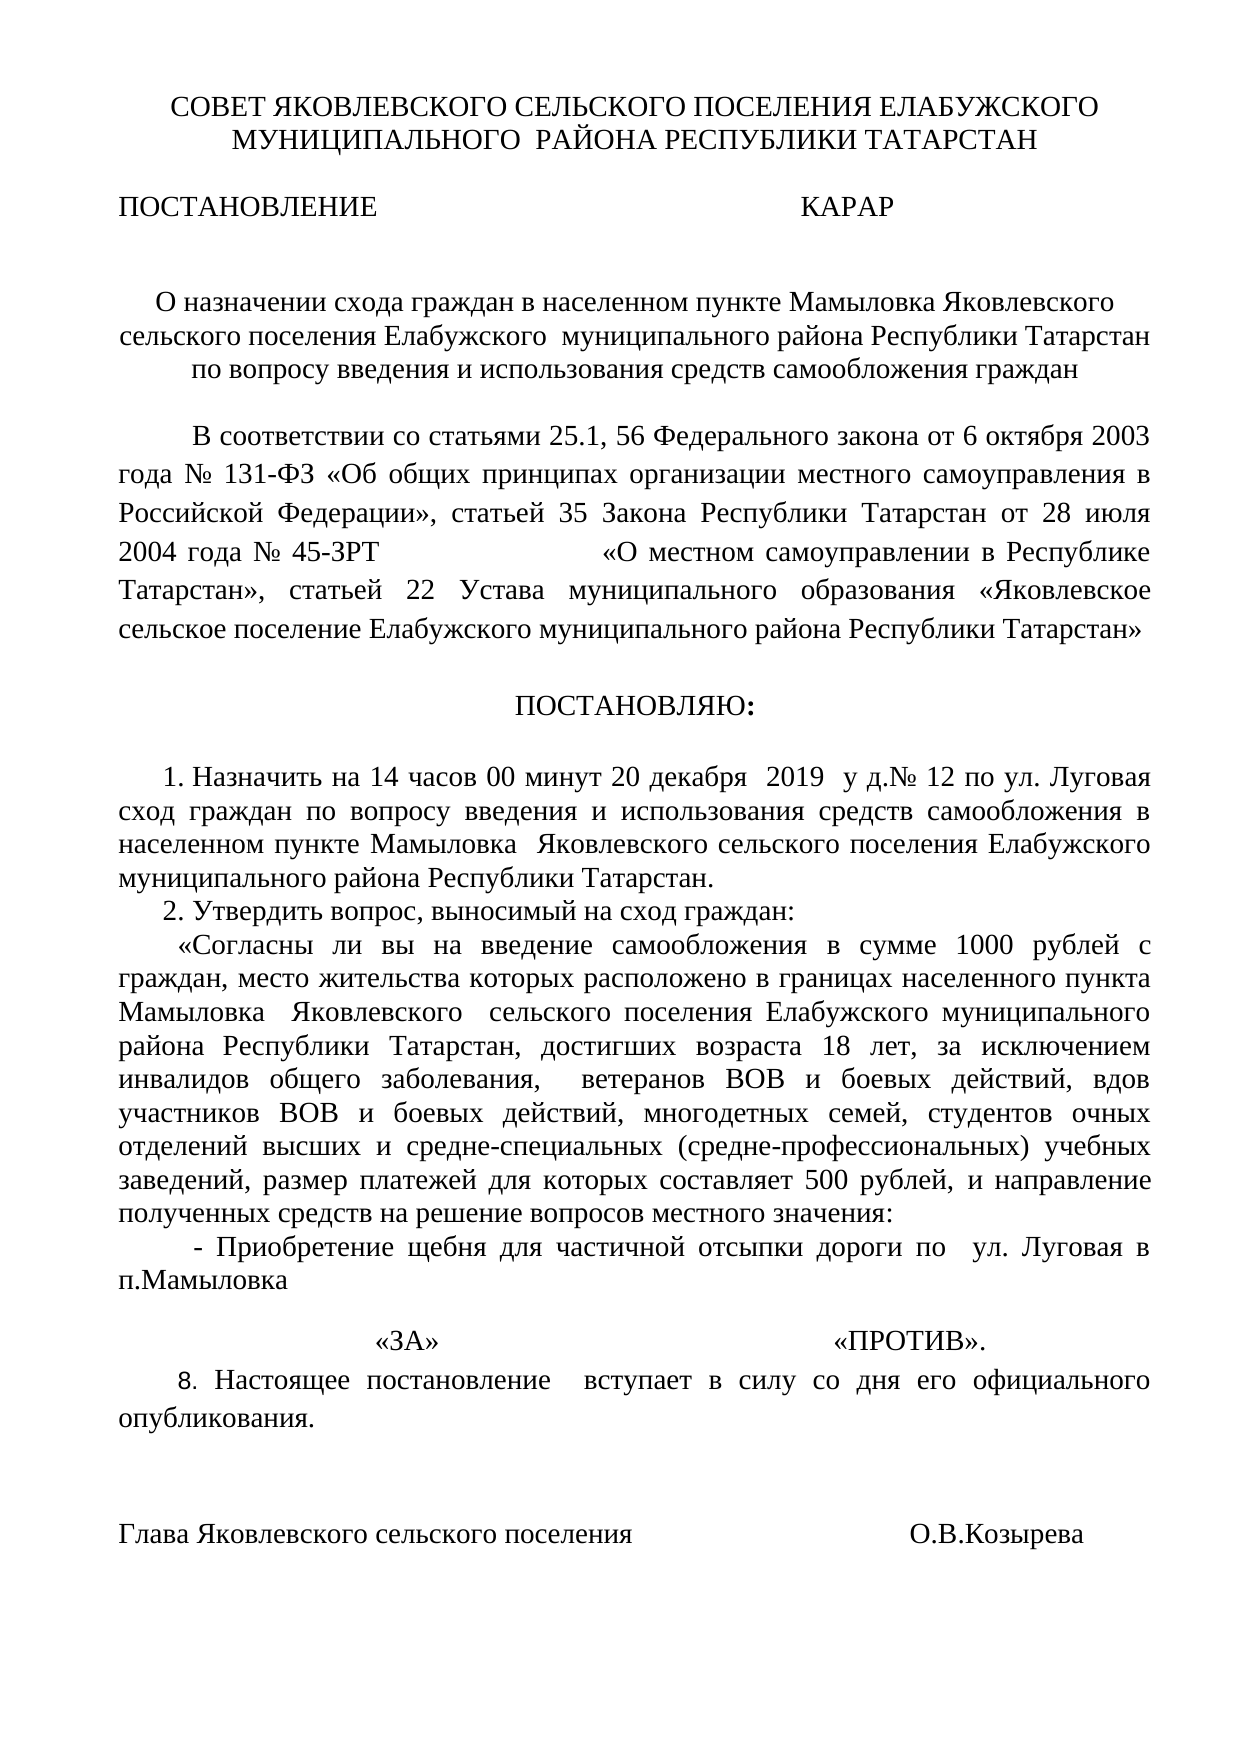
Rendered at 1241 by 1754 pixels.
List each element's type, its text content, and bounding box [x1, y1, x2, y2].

text Глава Яковлевского сельского поселения О.В.Козырева [118, 1516, 1152, 1550]
text ПОСТАНОВЛЯЮ: [118, 688, 1152, 721]
text «Согласны ли вы на введение самообложения в сумме 1000 рублей с граждан, место жительства которых расположено в границах населенного пункта Мамыловка Яковлевского сельского поселения Елабужского муниципального района Республики Татарстан, достигших возраста 18 лет, за исключением инвалидов общего заболевания, ветеранов ВОВ и боевых действий, вдов участников ВОВ и боевых действий, многодетных семей, студентов очных отделений высших и средне-специальных (средне-профессиональных) учебных заведений, размер платежей для которых составляет 500 рублей, и направление полученных средств на решение вопросов местного значения: [118, 927, 1152, 1229]
text - Приобретение щебня для частичной отсыпки дороги по ул. Луговая в п.Мамыловка [118, 1229, 1152, 1296]
text «ЗА» «ПРОТИВ». [264, 1323, 1152, 1357]
text О назначении схода граждан в населенном пункте Мамыловка Яковлевского сельского поселения Елабужского муниципального района Республики Татарстан по вопросу введения и использования средств самообложения граждан [118, 284, 1152, 385]
list Утвердить вопрос, выносимый на сход граждан: [118, 893, 1152, 927]
text ПОСТАНОВЛЕНИЕ КАРАР [118, 189, 1152, 223]
list Назначить на 14 часов 00 минут 20 декабря 2019 у д.№ 12 по ул. Луговая сход граждан по вопросу введения и использования средств самообложения в населенном пункте Мамыловка Яковлевского сельского поселения Елабужского муниципального района Республики Татарстан. [118, 759, 1152, 893]
text В соответствии со статьями 25.1, 56 Федерального закона от 6 октября 2003 года № 131-ФЗ «Об общих принципах организации местного самоуправления в Российской Федерации», статьей 35 Закона Республики Татарстан от 28 июля 2004 года № 45-ЗРТ «О местном самоуправлении в Республике Татарстан», статьей 22 Устава муниципального образования «Яковлевское сельское поселение Елабужского муниципального района Республики Татарстан» [118, 418, 1152, 644]
text 8. Настоящее постановление вступает в силу со дня его официального опубликования. [118, 1362, 1152, 1434]
text СОВЕТ ЯКОВЛЕВСКОГО СЕЛЬСКОГО ПОСЕЛЕНИЯ ЕЛАБУЖСКОГО МУНИЦИПАЛЬНОГО РАЙОНА РЕСПУБЛИКИ ТАТАРСТАН [118, 89, 1152, 156]
